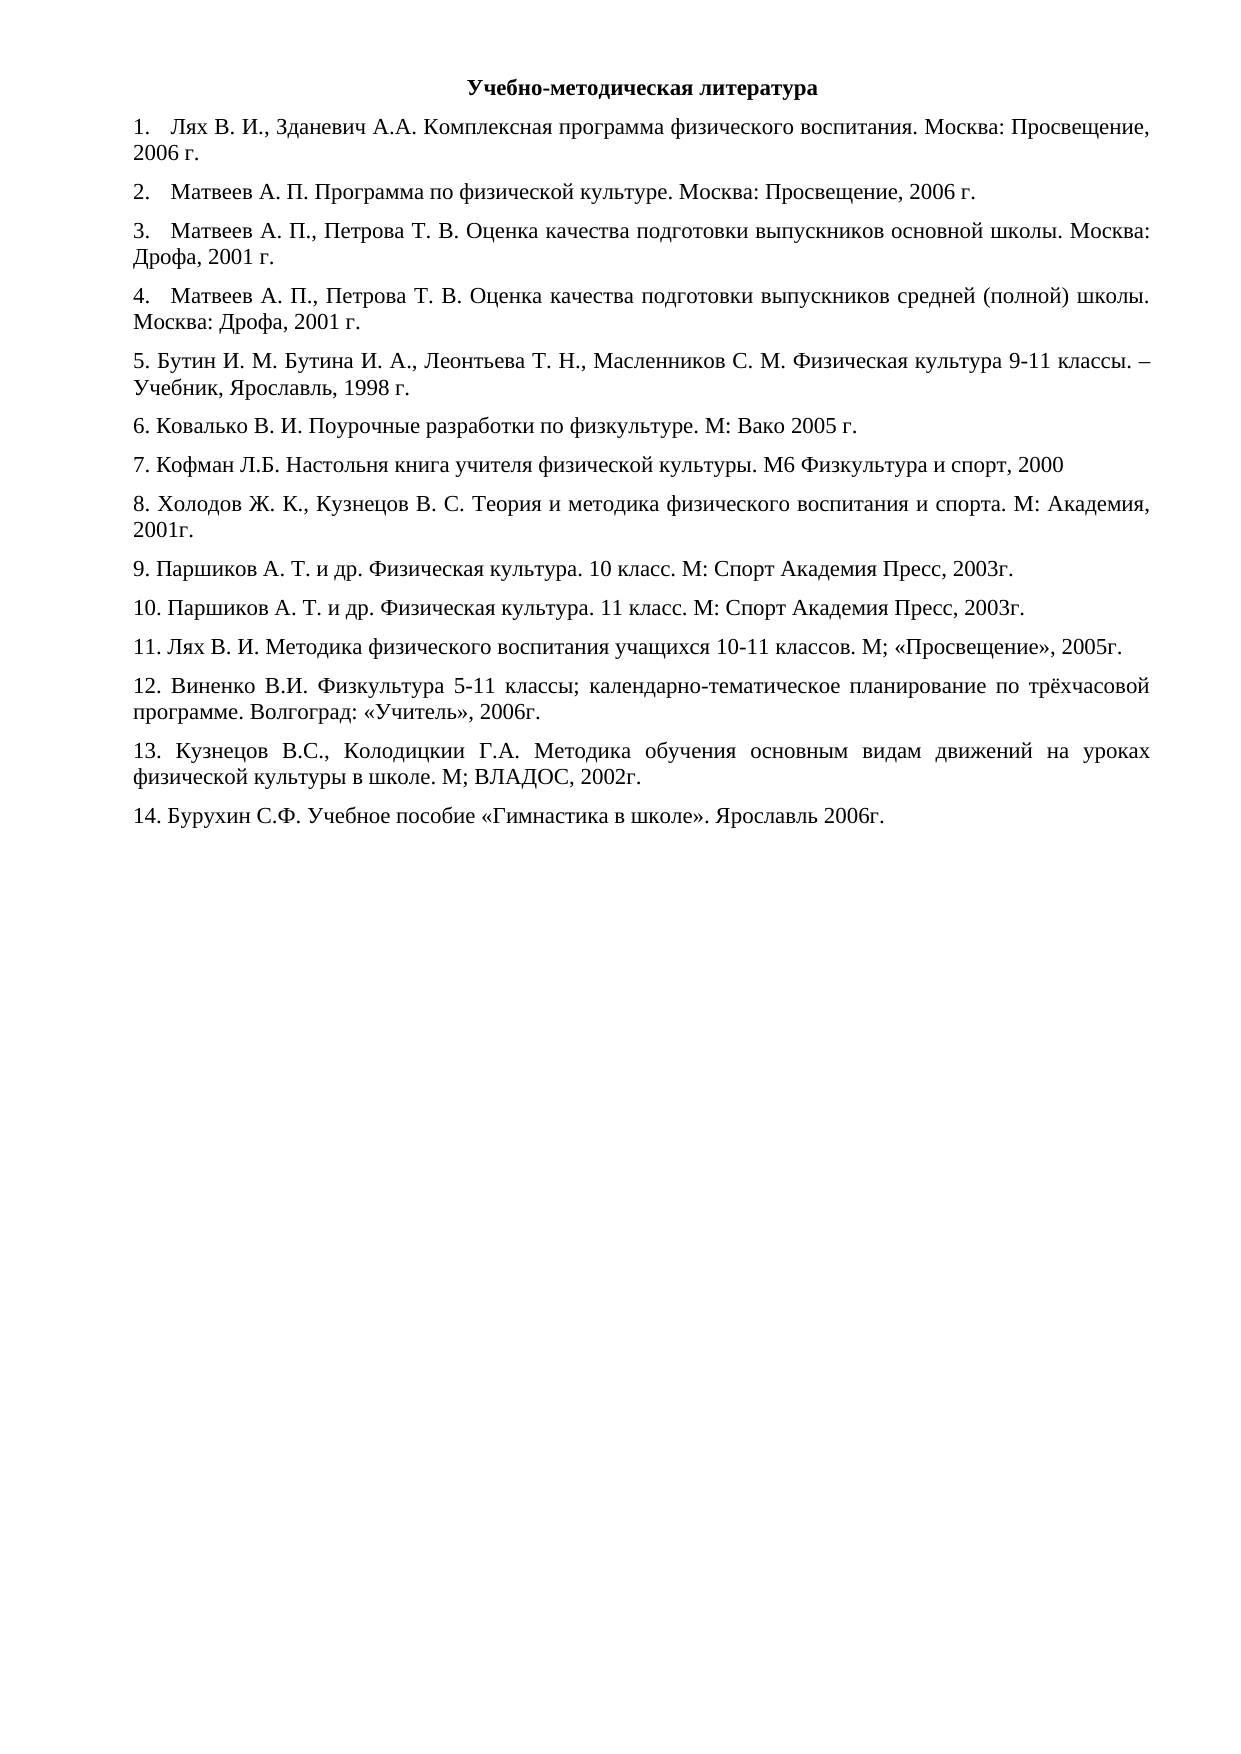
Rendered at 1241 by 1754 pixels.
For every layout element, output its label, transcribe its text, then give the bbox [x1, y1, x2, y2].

text 5. Бутин И. М. Бутина И. А., Леонтьева Т. Н., Масленников С. М. Физическая культура 9-11 классы. – Учебник, Ярославль, 1998 г. [133, 347, 1152, 400]
text 12. Виненко В.И. Физкультура 5-11 классы; календарно-тематическое планирование по трёхчасовой программе. Волгоград: «Учитель», 2006г. [133, 672, 1152, 724]
text 7. Кофман Л.Б. Настольня книга учителя физической культуры. М6 Физкультура и спорт, 2000 [133, 451, 1152, 478]
text Учебно-методическая литература [133, 74, 1152, 100]
text 9. Паршиков А. Т. и др. Физическая культура. 10 класс. М: Спорт Академия Пресс, 2003г. [133, 555, 1152, 582]
text 6. Ковалько В. И. Поурочные разработки по физкультуре. М: Вако 2005 г. [133, 412, 1152, 439]
list Матвеев А. П., Петрова Т. В. Оценка качества подготовки выпускников средней (полной) школы. Москва: Дрофа, 2001 г. [133, 282, 1152, 335]
list Лях В. И., Зданевич А.А. Комплексная программа физического воспитания. Москва: Просвещение, 2006 г. [133, 113, 1152, 165]
text 8. Холодов Ж. К., Кузнецов В. С. Теория и методика физического воспитания и спорта. М: Академия, 2001г. [133, 490, 1152, 543]
text 13. Кузнецов В.С., Колодицкии Г.А. Методика обучения основным видам движений на уроках физической культуры в школе. М; ВЛАДОС, 2002г. [133, 737, 1152, 790]
text 10. Паршиков А. Т. и др. Физическая культура. 11 класс. М: Спорт Академия Пресс, 2003г. [133, 594, 1152, 621]
text 11. Лях В. И. Методика физического воспитания учащихся 10-11 классов. М; «Просвещение», 2005г. [133, 633, 1152, 659]
text 14. Бурухин С.Ф. Учебное пособие «Гимнастика в школе». Ярославль 2006г. [133, 802, 1152, 829]
list Матвеев А. П. Программа по физической культуре. Москва: Просвещение, 2006 г. [133, 178, 1152, 204]
list Матвеев А. П., Петрова Т. В. Оценка качества подготовки выпускников основной школы. Москва: Дрофа, 2001 г. [133, 217, 1152, 269]
